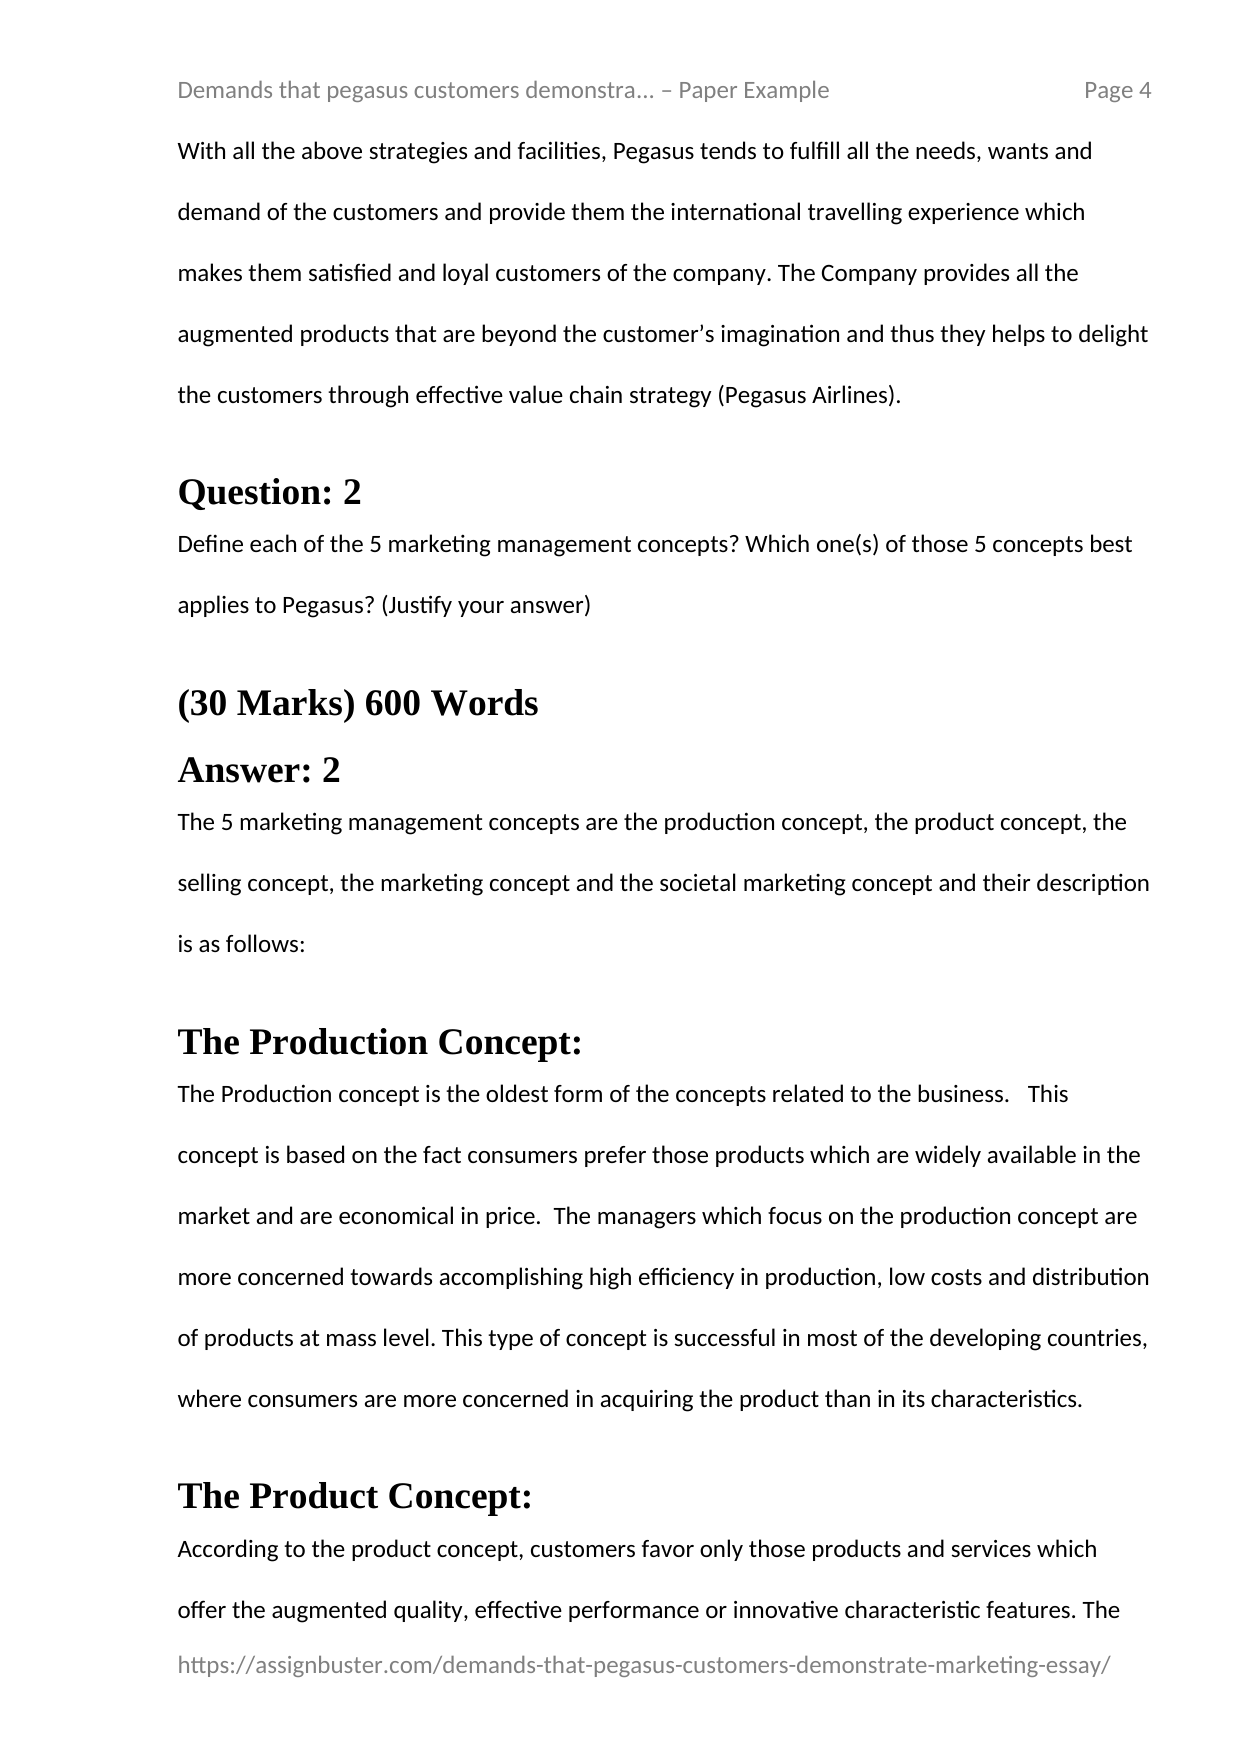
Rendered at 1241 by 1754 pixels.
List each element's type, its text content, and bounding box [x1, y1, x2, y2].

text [177, 1533, 1152, 1624]
subtitle (30 Marks) 600 Words [177, 680, 1152, 723]
text The 5 marketing management concepts are the production concept, the product concept, the selling concept, the marketing concept and the societal marketing concept and their description is as follows: [177, 807, 1152, 959]
subtitle The Product Concept: [177, 1474, 1152, 1517]
text With all the above strategies and facilities, Pegasus tends to fulfill all the needs, wants and demand of the customers and provide them the international travelling experience which makes them satisfied and loyal customers of the company. The Company provides all the augmented products that are beyond the customer’s imagination and thus they helps to delight the customers through effective value chain strategy (Pegasus Airlines). [177, 135, 1152, 409]
subtitle The Production Concept: [177, 1019, 1152, 1062]
text The Production concept is the oldest form of the concepts related to the business. This concept is based on the fact consumers prefer those products which are widely available in the market and are economical in price. The managers which focus on the production concept are more concerned towards accomplishing high efficiency in production, low costs and distribution of products at mass level. This type of concept is successful in most of the developing countries, where consumers are more concerned in acquiring the product than in its characteristics. [177, 1078, 1152, 1414]
subtitle Answer: 2 [177, 747, 1152, 791]
text Define each of the 5 marketing management concepts? Which one(s) of those 5 concepts best applies to Pegasus? (Justify your answer) [177, 528, 1152, 620]
subtitle Question: 2 [177, 469, 1152, 513]
